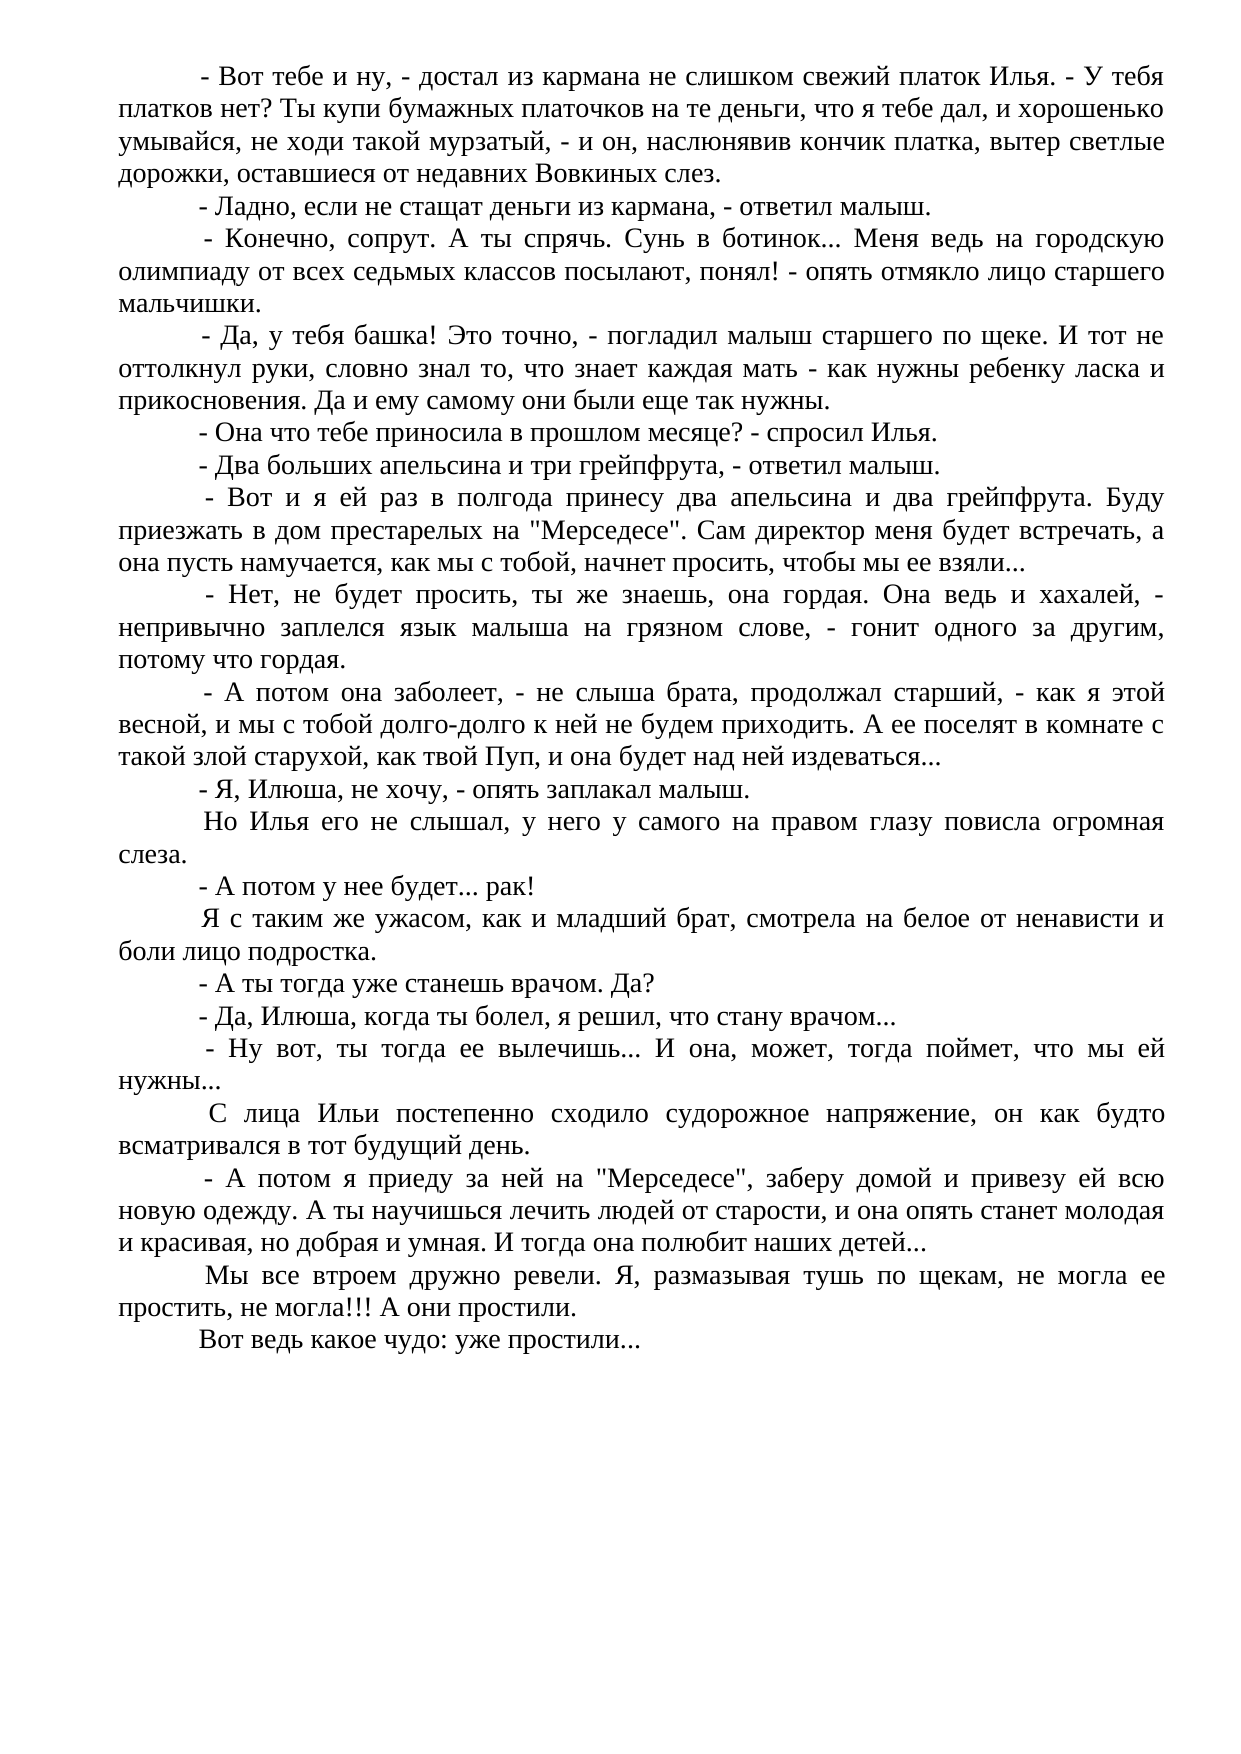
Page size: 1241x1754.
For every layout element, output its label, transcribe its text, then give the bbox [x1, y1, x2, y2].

text - Она что тебе приносила в прошлом месяце? - спросил Илья. [118, 416, 1167, 448]
text - А потом я приеду за ней на "Мерседесе", заберу домой и привезу ей всю новую одежду. А ты научишься лечить людей от старости, и она опять станет молодая и красивая, но добрая и умная. И тогда она полюбит наших детей... [118, 1161, 1167, 1258]
text - Ладно, если не стащат деньги из кармана, - ответил малыш. [118, 189, 1167, 221]
text - Вот и я ей раз в полгода принесу два апельсина и два грейпфрута. Буду приезжать в дом престарелых на "Мерседесе". Сам директор меня будет встречать, а она пусть намучается, как мы с тобой, начнет просить, чтобы мы ее взяли... [118, 480, 1167, 577]
text Но Илья его не слышал, у него у самого на правом глазу повисла огромная слеза. [118, 804, 1167, 869]
text С лица Ильи постепенно сходило судорожное напряжение, он как будто всматривался в тот будущий день. [118, 1096, 1167, 1161]
text - Да, у тебя башка! Это точно, - погладил малыш старшего по щеке. И тот не оттолкнул руки, словно знал то, что знает каждая мать - как нужны ребенку ласка и прикосновения. Да и ему самому они были еще так нужны. [118, 318, 1167, 416]
text - Конечно, сопрут. А ты спрячь. Сунь в ботинок... Меня ведь на городскую олимпиаду от всех седьмых классов посылают, понял! - опять отмякло лицо старшего мальчишки. [118, 221, 1167, 318]
text - Два больших апельсина и три грейпфрута, - ответил малыш. [118, 448, 1167, 480]
text - Вот тебе и ну, - достал из кармана не слишком свежий платок Илья. - У тебя платков нет? Ты купи бумажных платочков на те деньги, что я тебе дал, и хорошенько умывайся, не ходи такой мурзатый, - и он, наслюнявив кончик платка, вытер светлые дорожки, оставшиеся от недавних Вовкиных слез. [118, 59, 1167, 189]
text - Я, Илюша, не хочу, - опять заплакал малыш. [118, 772, 1167, 804]
text - Нет, не будет просить, ты же знаешь, она гордая. Она ведь и хахалей, - непривычно заплелся язык малыша на грязном слове, - гонит одного за другим, потому что гордая. [118, 577, 1167, 675]
text - Да, Илюша, когда ты болел, я решил, что стану врачом... [118, 999, 1167, 1031]
text - А ты тогда уже станешь врачом. Да? [118, 966, 1167, 999]
text - А потом она заболеет, - не слыша брата, продолжал старший, - как я этой весной, и мы с тобой долго-долго к ней не будем приходить. А ее поселят в комнате с такой злой старухой, как твой Пуп, и она будет над ней издеваться... [118, 675, 1167, 772]
text - А потом у нее будет... рак! [118, 869, 1167, 901]
text Вот ведь какое чудо: уже простили... [118, 1323, 1167, 1355]
text - Ну вот, ты тогда ее вылечишь... И она, может, тогда поймет, что мы ей нужны... [118, 1031, 1167, 1096]
text Я с таким же ужасом, как и младший брат, смотрела на белое от ненависти и боли лицо подростка. [118, 901, 1167, 966]
text Мы все втроем дружно ревели. Я, размазывая тушь по щекам, не могла ее простить, не могла!!! А они простили. [118, 1258, 1167, 1323]
